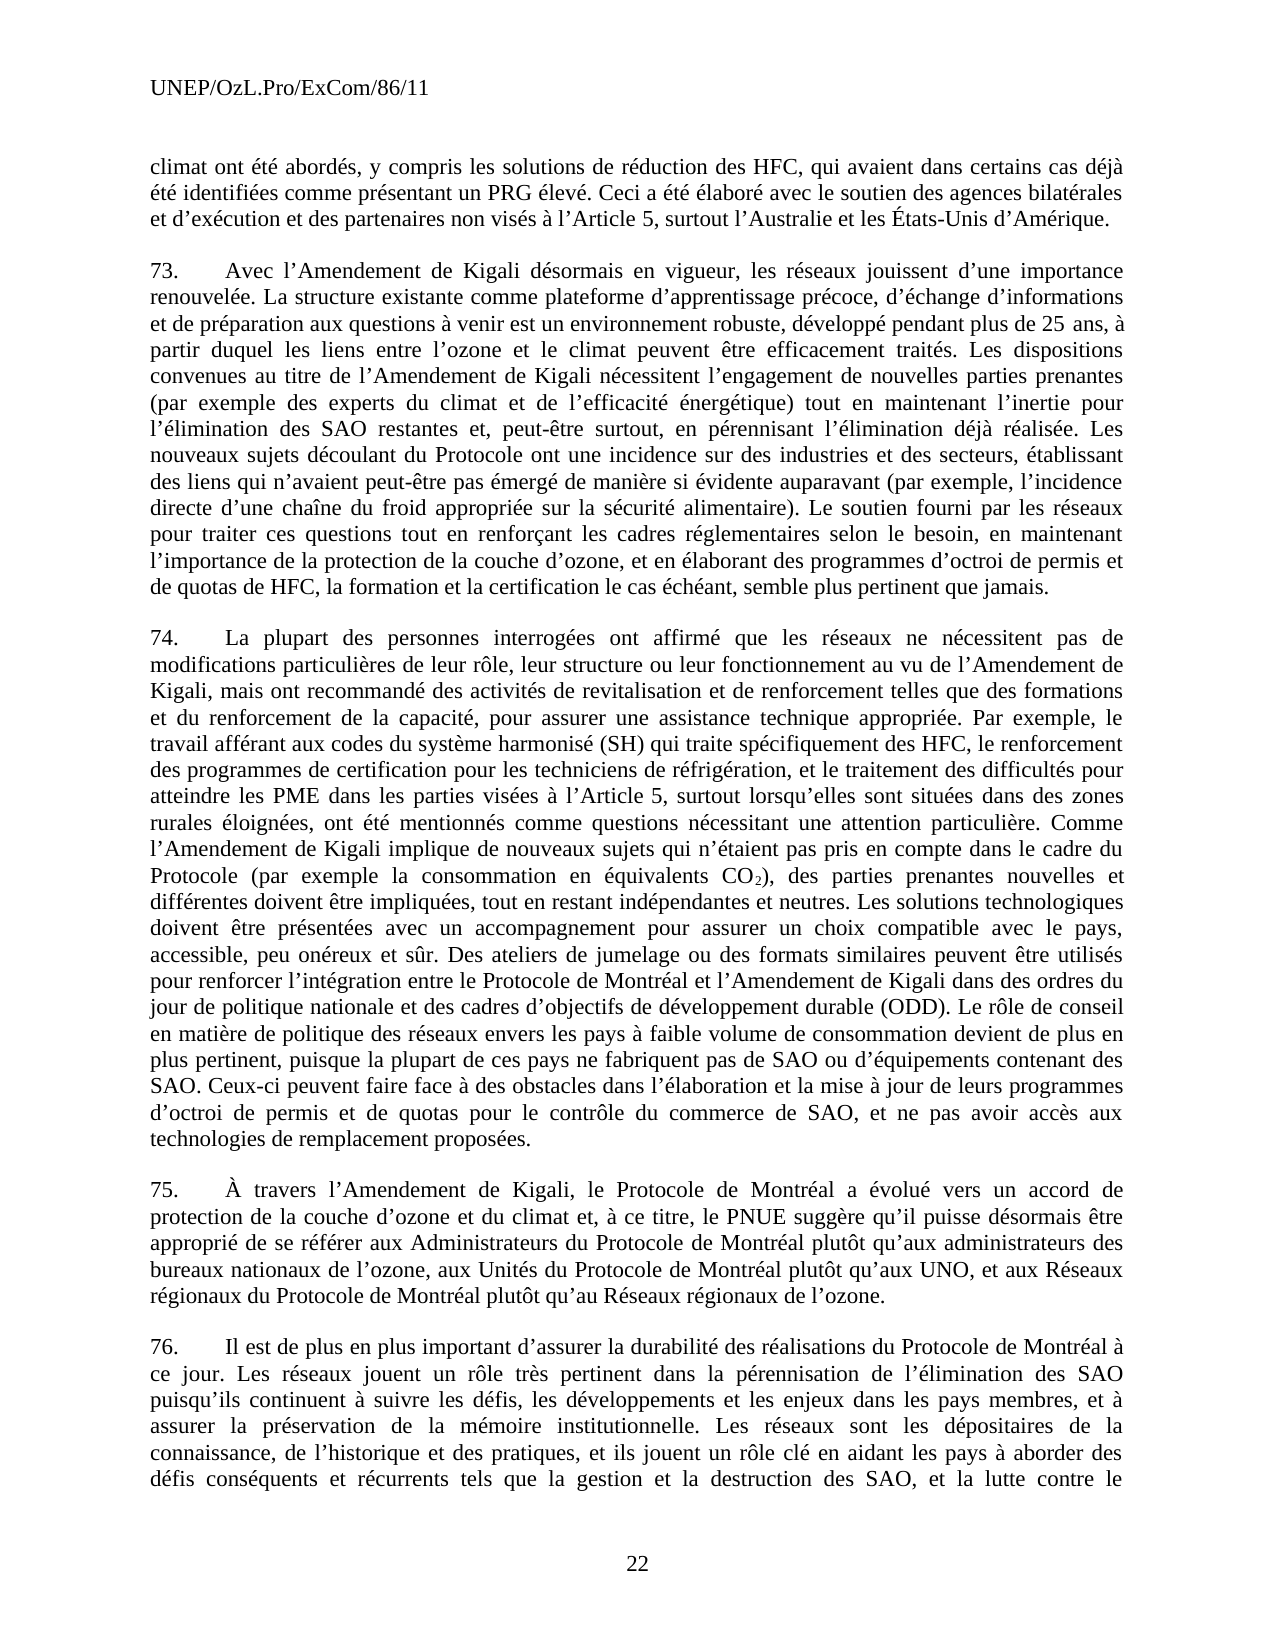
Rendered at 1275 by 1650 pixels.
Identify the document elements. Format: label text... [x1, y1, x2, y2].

list Avec l’Amendement de Kigali désormais en vigueur, les réseaux jouissent d’une importance renouvelée. La structure existante comme plateforme d’apprentissage précoce, d’échange d’informations et de préparation aux questions à venir est un environnement robuste, développé pendant plus de 25 ans, à partir duquel les liens entre l’ozone et le climat peuvent être efficacement traités. Les dispositions convenues au titre de l’Amendement de Kigali nécessitent l’engagement de nouvelles parties prenantes (par exemple des experts du climat et de l’efficacité énergétique) tout en maintenant l’inertie pour l’élimination des SAO restantes et, peut-être surtout, en pérennisant l’élimination déjà réalisée. Les nouveaux sujets découlant du Protocole ont une incidence sur des industries et des secteurs, établissant des liens qui n’avaient peut-être pas émergé de manière si évidente auparavant (par exemple, l’incidence directe d’une chaîne du froid appropriée sur la sécurité alimentaire). Le soutien fourni par les réseaux pour traiter ces questions tout en renforçant les cadres réglementaires selon le besoin, en maintenant l’importance de la protection de la couche d’ozone, et en élaborant des programmes d’octroi de permis et de quotas de HFC, la formation et la certification le cas échéant, semble plus pertinent que jamais. [150, 257, 1125, 599]
list L’analyse des rapports de réunion indique que les réseaux ont joué un rôle clé pour favoriser la progression vers l’Amendement de Kigali. Depuis 2001, les liens entre la protection de l’ozone et le climat ont été abordés, y compris les solutions de réduction des HFC, qui avaient dans certains cas déjà été identifiées comme présentant un PRG élevé. Ceci a été élaboré avec le soutien des agences bilatérales et d’exécution et des partenaires non visés à l’Article 5, surtout l’Australie et les États-Unis d’Amérique. [150, 153, 1125, 232]
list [150, 1333, 1125, 1491]
list La plupart des personnes interrogées ont affirmé que les réseaux ne nécessitent pas de modifications particulières de leur rôle, leur structure ou leur fonctionnement au vu de l’Amendement de Kigali, mais ont recommandé des activités de revitalisation et de renforcement telles que des formations et du renforcement de la capacité, pour assurer une assistance technique appropriée. Par exemple, le travail afférant aux codes du système harmonisé (SH) qui traite spécifiquement des HFC, le renforcement des programmes de certification pour les techniciens de réfrigération, et le traitement des difficultés pour atteindre les PME dans les parties visées à l’Article 5, surtout lorsqu’elles sont situées dans des zones rurales éloignées, ont été mentionnés comme questions nécessitant une attention particulière. Comme l’Amendement de Kigali implique de nouveaux sujets qui n’étaient pas pris en compte dans le cadre du Protocole (par exemple la consommation en équivalents CO2), des parties prenantes nouvelles et différentes doivent être impliquées, tout en restant indépendantes et neutres. Les solutions technologiques doivent être présentées avec un accompagnement pour assurer un choix compatible avec le pays, accessible, peu onéreux et sûr. Des ateliers de jumelage ou des formats similaires peuvent être utilisés pour renforcer l’intégration entre le Protocole de Montréal et l’Amendement de Kigali dans des ordres du jour de politique nationale et des cadres d’objectifs de développement durable (ODD). Le rôle de conseil en matière de politique des réseaux envers les pays à faible volume de consommation devient de plus en plus pertinent, puisque la plupart de ces pays ne fabriquent pas de SAO ou d’équipements contenant des SAO. Ceux-ci peuvent faire face à des obstacles dans l’élaboration et la mise à jour de leurs programmes d’octroi de permis et de quotas pour le contrôle du commerce de SAO, et ne pas avoir accès aux technologies de remplacement proposées. [150, 624, 1125, 1152]
list À travers l’Amendement de Kigali, le Protocole de Montréal a évolué vers un accord de protection de la couche d’ozone et du climat et, à ce titre, le PNUE suggère qu’il puisse désormais être approprié de se référer aux Administrateurs du Protocole de Montréal plutôt qu’aux administrateurs des bureaux nationaux de l’ozone, aux Unités du Protocole de Montréal plutôt qu’aux UNO, et aux Réseaux régionaux du Protocole de Montréal plutôt qu’au Réseaux régionaux de l’ozone. [150, 1177, 1125, 1308]
